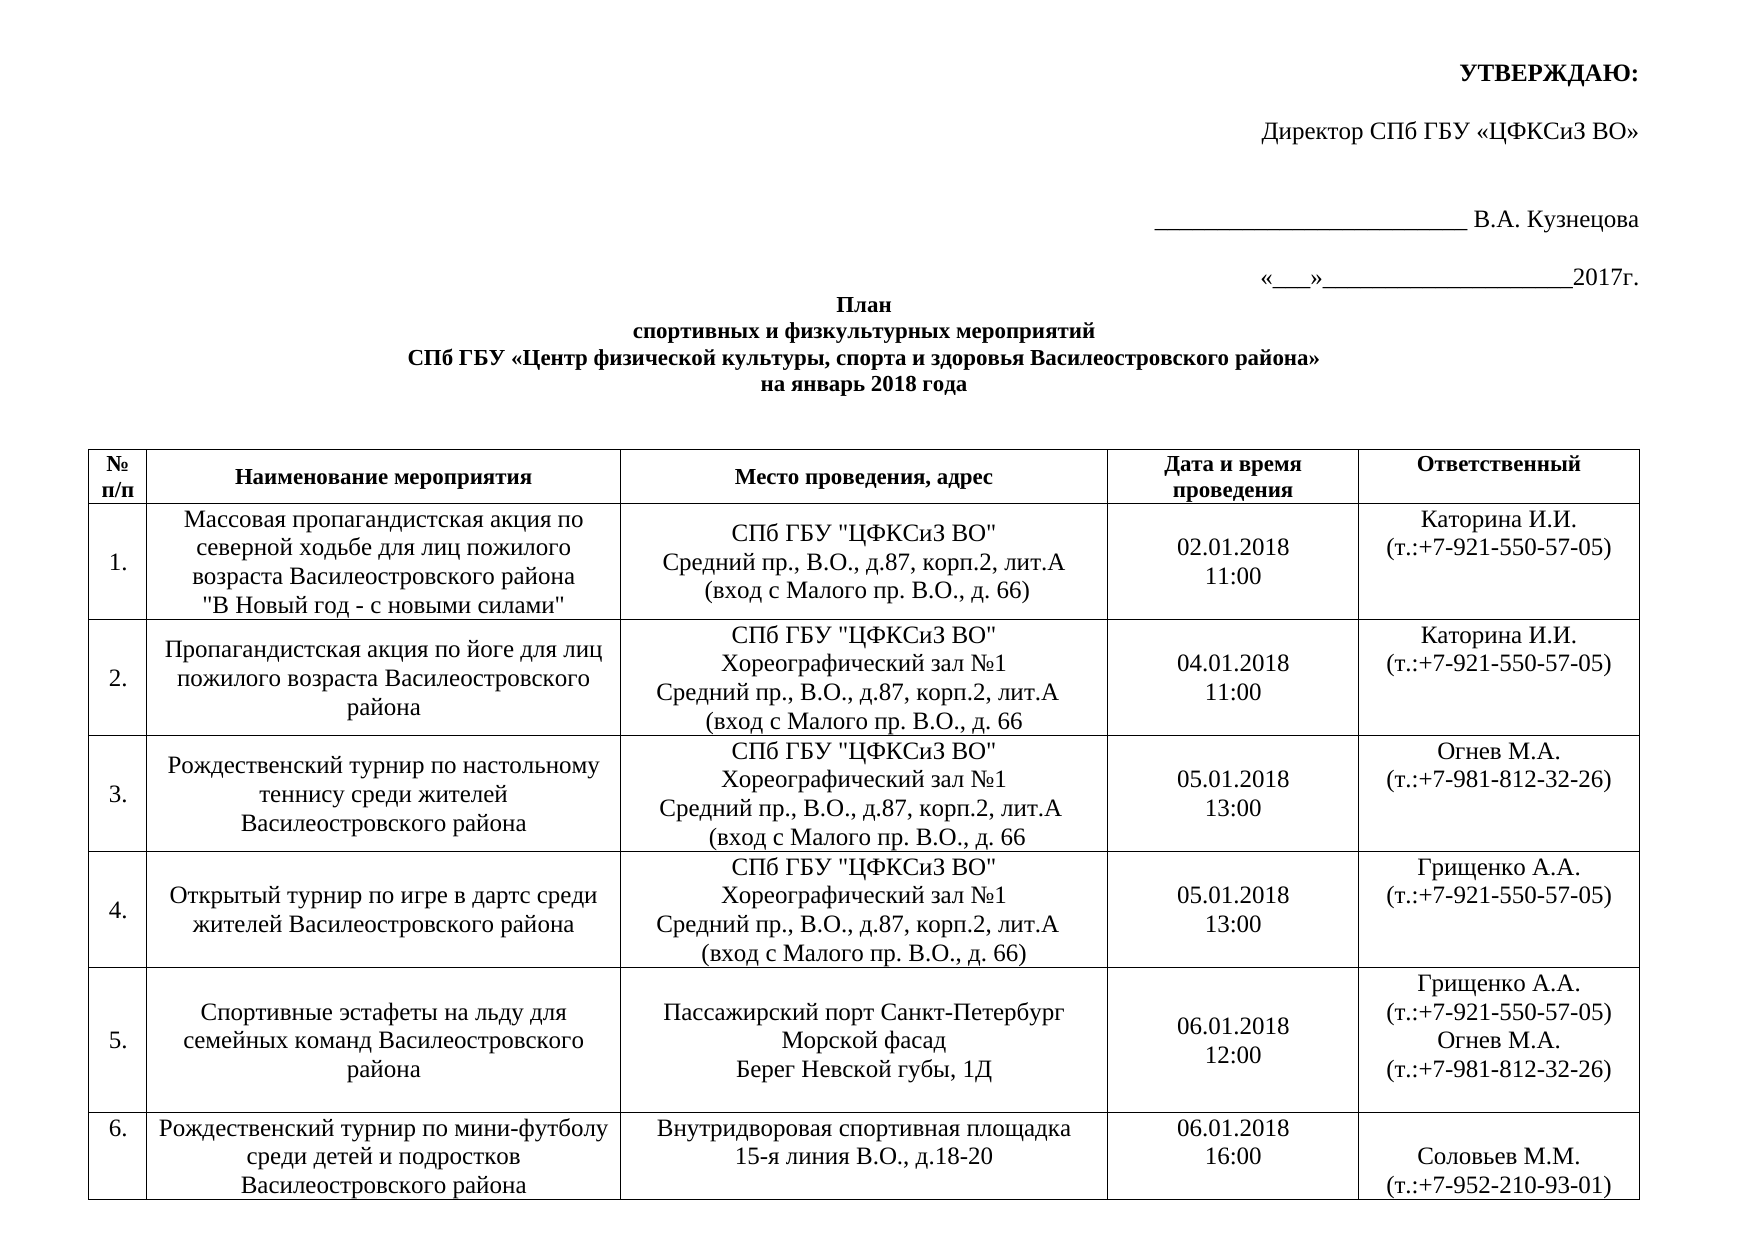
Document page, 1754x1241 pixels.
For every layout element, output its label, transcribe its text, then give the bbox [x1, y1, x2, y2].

table_header Ответственный [1359, 450, 1639, 503]
table_cell Грищенко А.А. (т.:+7-921-550-57-05) [1359, 852, 1639, 967]
table_cell 05.01.2018 13:00 [1108, 736, 1358, 851]
subtitle «___»____________________2017г. [89, 262, 1639, 291]
text спортивных и физкультурных мероприятий [89, 317, 1639, 343]
table_cell 04.01.2018 11:00 [1108, 620, 1358, 735]
table_cell 06.01.2018 12:00 [1108, 968, 1358, 1112]
table_cell Рождественский турнир по настольному теннису среди жителей Василеостровского района [147, 736, 620, 851]
table_cell 2. [89, 620, 146, 735]
table_cell 5. [89, 968, 146, 1112]
table_cell Массовая пропагандистская акция по северной ходьбе для лиц пожилого возраста Василеостровского района "В Новый год - с новыми силами" [147, 504, 620, 619]
table_cell СПб ГБУ "ЦФКСиЗ ВО" Средний пр., В.О., д.87, корп.2, лит.А (вход с Малого пр. В.О., д. 66) [621, 504, 1107, 619]
table_cell Открытый турнир по игре в дартс среди жителей Василеостровского района [147, 852, 620, 967]
text СПб ГБУ «Центр физической культуры, спорта и здоровья Василеостровского района» [89, 343, 1639, 370]
text на январь 2018 года [89, 370, 1639, 396]
table_cell 3. [89, 736, 146, 851]
table_cell 6. [89, 1113, 146, 1199]
table_cell Пропагандистская акция по йоге для лиц пожилого возраста Василеостровского района [147, 620, 620, 735]
table_cell Пассажирский порт Санкт-Петербург Морской фасад Берег Невской губы, 1Д [621, 968, 1107, 1112]
table_cell СПб ГБУ "ЦФКСиЗ ВО" Хореографический зал №1 Средний пр., В.О., д.87, корп.2, лит.А (вход с Малого пр. В.О., д. 66) [621, 852, 1107, 967]
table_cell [1359, 1113, 1639, 1199]
table_cell Грищенко А.А. (т.:+7-921-550-57-05) Огнев М.А. (т.:+7-981-812-32-26) [1359, 968, 1639, 1112]
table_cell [621, 1113, 1107, 1199]
table_header Место проведения, адрес [621, 450, 1107, 503]
table_header № п/п [89, 450, 146, 503]
table_cell 05.01.2018 13:00 [1108, 852, 1358, 967]
table_cell Каторина И.И. (т.:+7-921-550-57-05) [1359, 620, 1639, 735]
table_cell Каторина И.И. (т.:+7-921-550-57-05) [1359, 504, 1639, 619]
table_cell 06.01.2018 16:00 [1108, 1113, 1358, 1199]
table_cell 02.01.2018 11:00 [1108, 504, 1358, 619]
table_cell СПб ГБУ "ЦФКСиЗ ВО" Хореографический зал №1 Средний пр., В.О., д.87, корп.2, лит.А (вход с Малого пр. В.О., д. 66 [621, 620, 1107, 735]
text _________________________ В.А. Кузнецова [89, 204, 1639, 233]
table_cell 1. [89, 504, 146, 619]
table_header Наименование мероприятия [147, 450, 620, 503]
table_cell СПб ГБУ "ЦФКСиЗ ВО" Хореографический зал №1 Средний пр., В.О., д.87, корп.2, лит.А (вход с Малого пр. В.О., д. 66 [621, 736, 1107, 851]
table_header Дата и время проведения [1108, 450, 1358, 503]
text План [89, 291, 1639, 317]
table_cell Огнев М.А. (т.:+7-981-812-32-26) [1359, 736, 1639, 851]
table_cell Спортивные эстафеты на льду для семейных команд Василеостровского района [147, 968, 620, 1112]
table_cell 4. [89, 852, 146, 967]
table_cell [147, 1113, 620, 1199]
subtitle Директор СПб ГБУ «ЦФКСиЗ ВО» [89, 116, 1639, 144]
subtitle УТВЕРЖДАЮ: [89, 58, 1639, 87]
